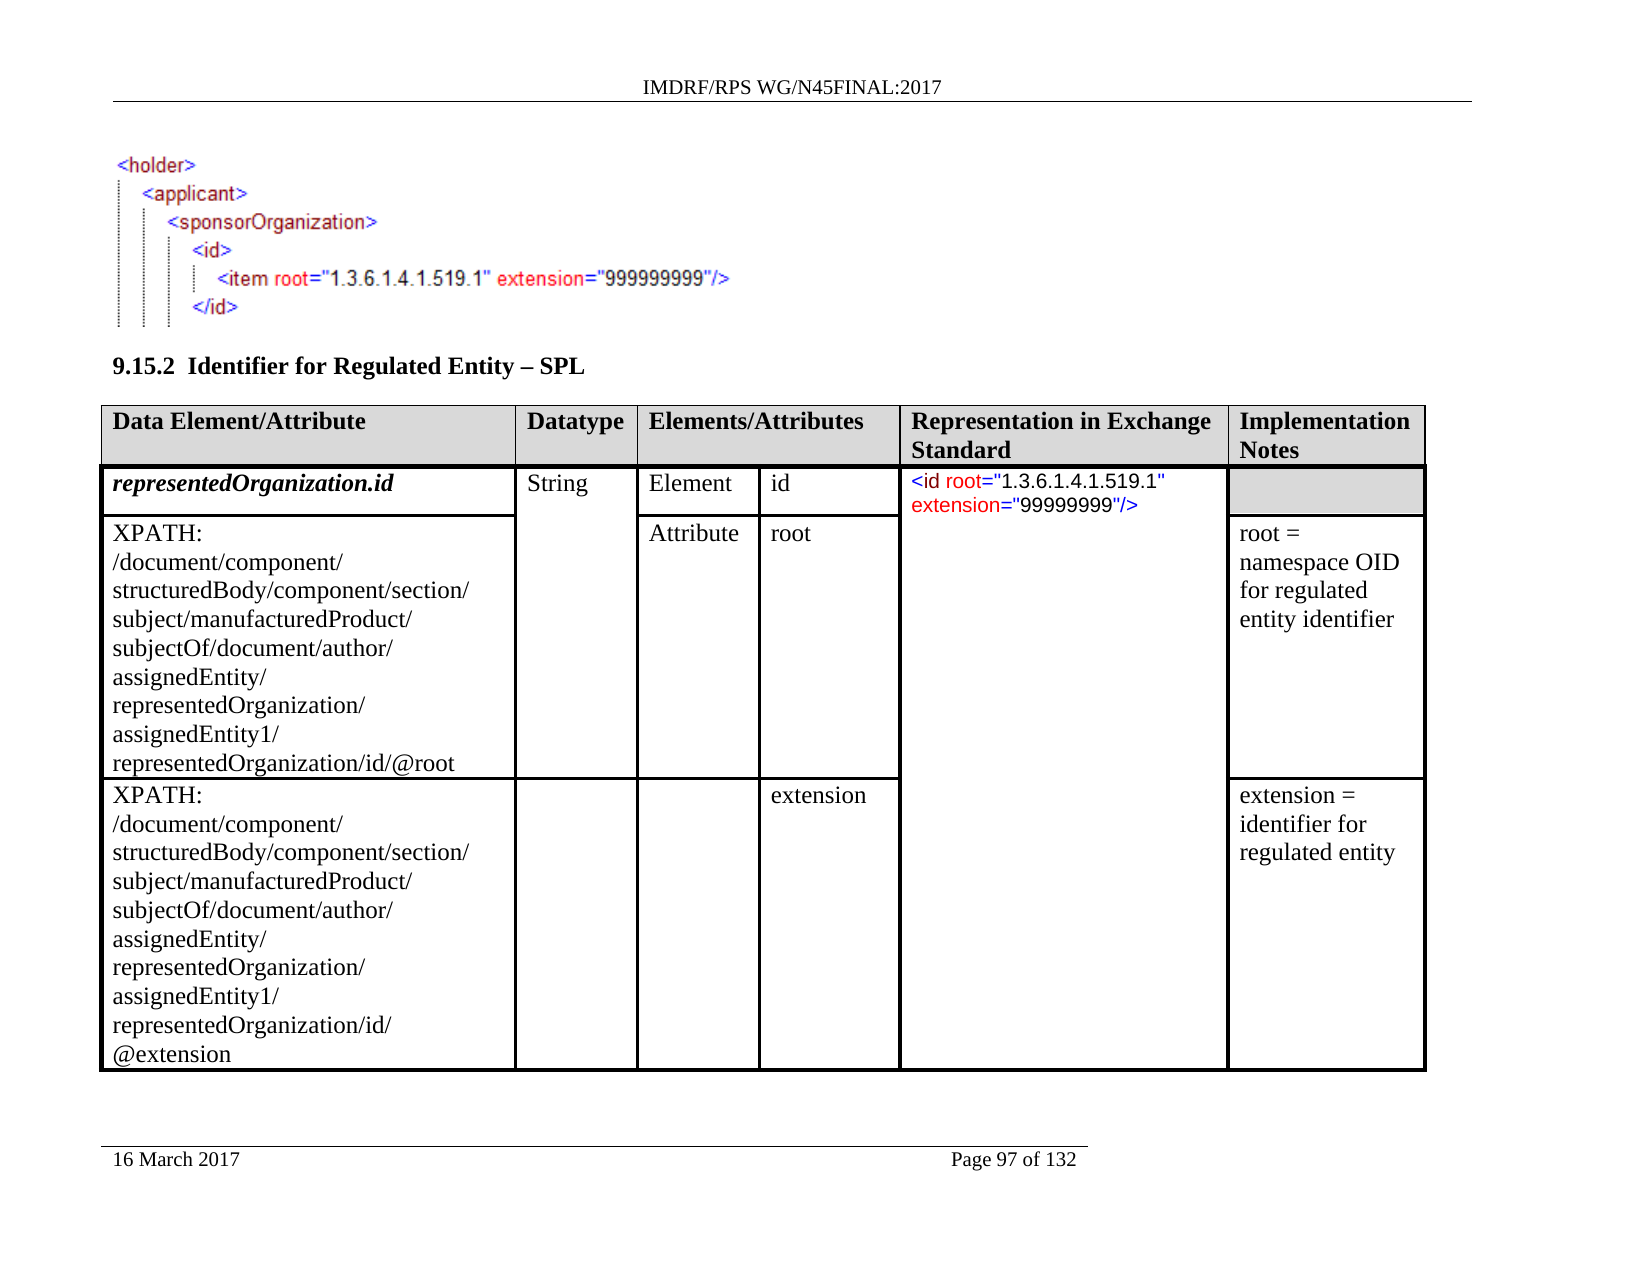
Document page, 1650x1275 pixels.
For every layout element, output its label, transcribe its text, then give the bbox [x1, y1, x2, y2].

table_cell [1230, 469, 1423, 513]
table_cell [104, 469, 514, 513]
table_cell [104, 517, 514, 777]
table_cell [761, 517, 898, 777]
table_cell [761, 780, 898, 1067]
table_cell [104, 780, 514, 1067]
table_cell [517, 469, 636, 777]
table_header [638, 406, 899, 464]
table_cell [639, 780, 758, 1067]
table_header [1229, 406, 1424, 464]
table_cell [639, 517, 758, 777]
subtitle Identifier for Regulated Entity – SPL [112, 352, 1472, 380]
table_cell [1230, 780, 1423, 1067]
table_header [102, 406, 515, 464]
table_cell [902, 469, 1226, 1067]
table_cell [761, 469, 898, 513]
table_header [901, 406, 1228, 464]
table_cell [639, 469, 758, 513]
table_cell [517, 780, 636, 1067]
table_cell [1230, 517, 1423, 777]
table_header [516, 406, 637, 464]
picture [112, 150, 735, 327]
